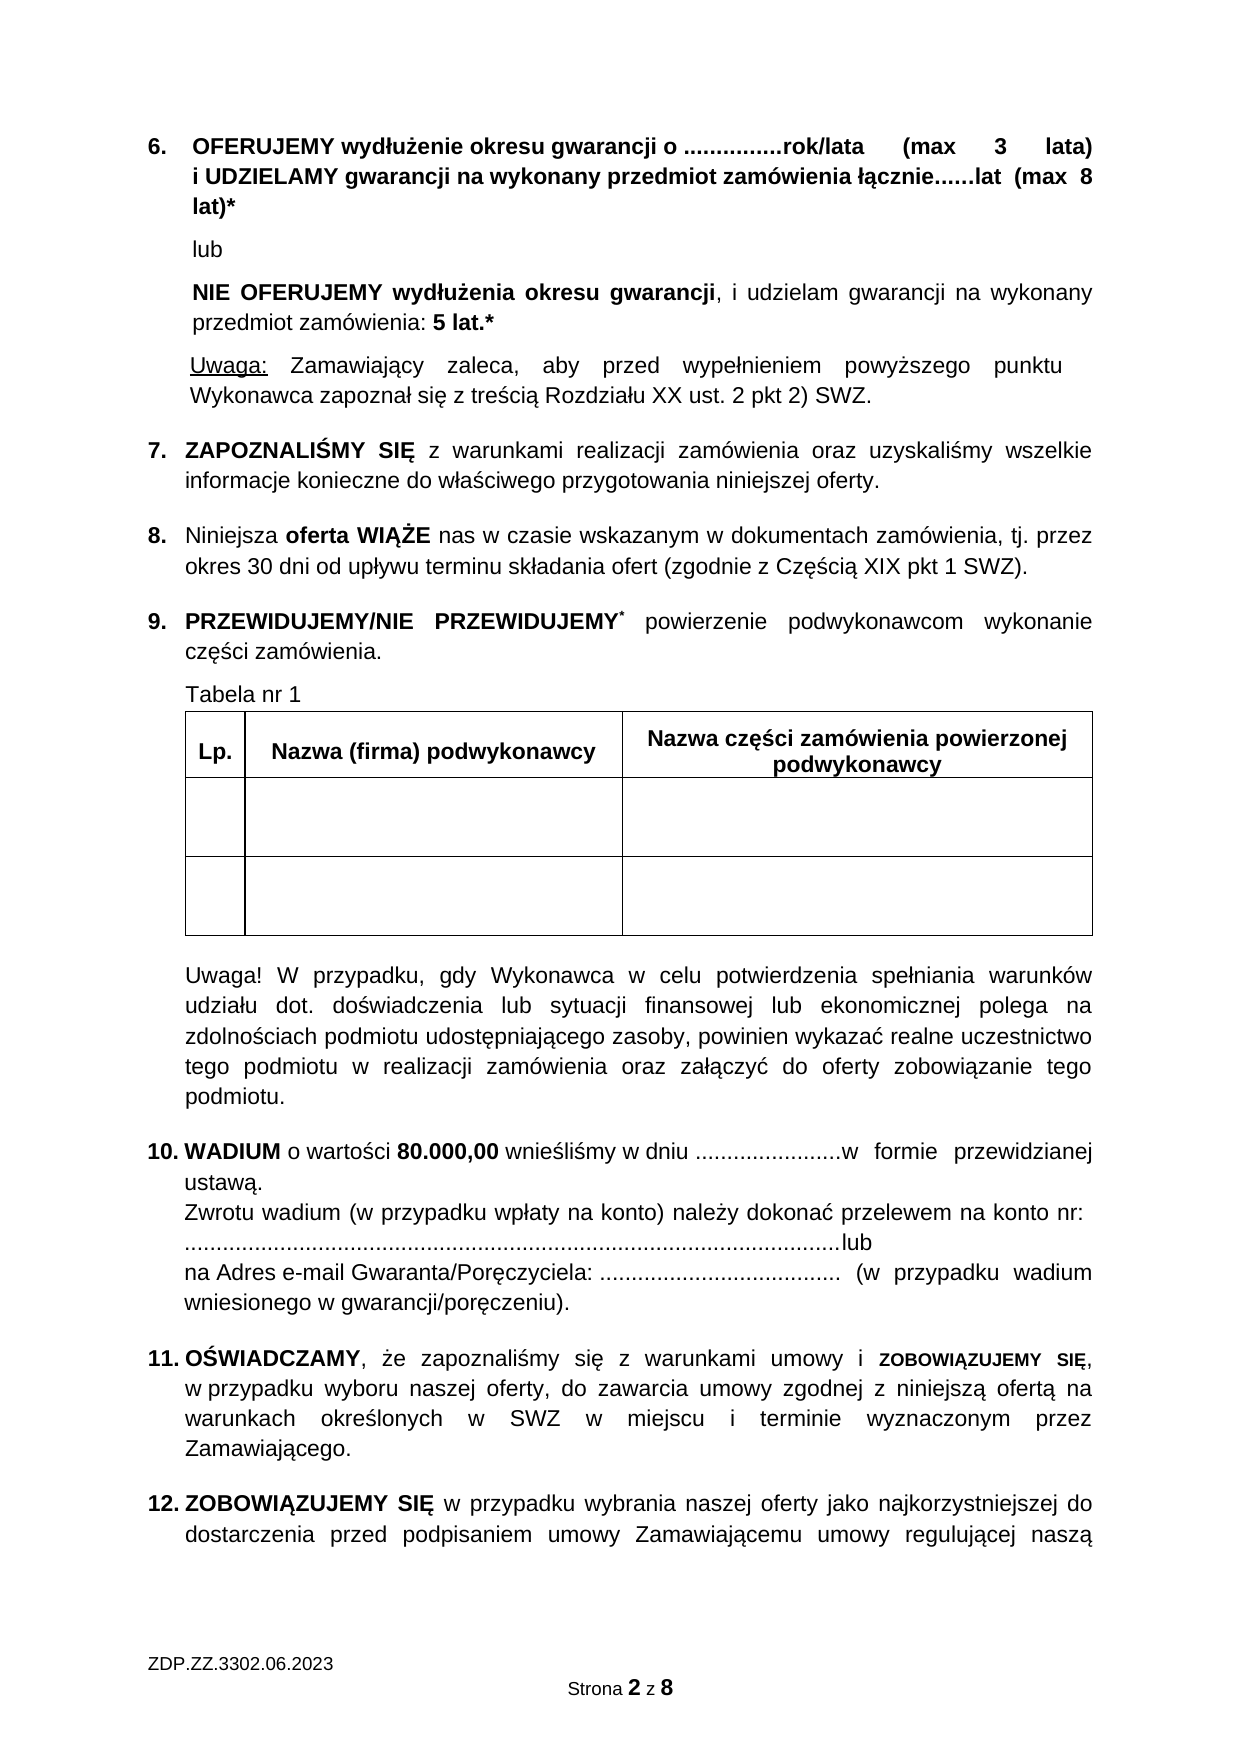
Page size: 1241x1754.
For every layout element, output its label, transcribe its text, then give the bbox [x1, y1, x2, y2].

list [148, 1490, 1093, 1547]
table_cell [246, 857, 622, 935]
table_cell [186, 778, 244, 856]
list WADIUM o wartości 80.000,00 wnieśliśmy w dniu w formie przewidzianej ustawą. Zwrotu wadium (w przypadku wpłaty na konto) należy dokonać przelewem na konto nr: lub na Adres e-mail Gwaranta/Poręczyciela: (w przypadku wadium wniesionego w gwarancji/poręczeniu). [147, 1138, 1093, 1316]
table_header Nazwa części zamówienia powierzonej podwykonawcy [623, 712, 1092, 777]
table_header Lp. [186, 712, 244, 777]
text Tabela nr 1 [148, 681, 1093, 707]
table_cell [623, 857, 1092, 935]
table_cell [246, 778, 622, 856]
list OFERUJEMY wydłużenie okresu gwarancji o rok/lata (max 3 lata) i UDZIELAMY gwarancji na wykonany przedmiot zamówienia łącznie lat (max 8 lat)* [148, 133, 1093, 220]
table_header Nazwa (firma) podwykonawcy [246, 712, 622, 777]
list PRZEWIDUJEMY/NIE PRZEWIDUJEMY* powierzenie podwykonawcom wykonanie części zamówienia. [148, 608, 1093, 664]
list Niniejsza oferta WIĄŻE nas w czasie wskazanym w dokumentach zamówienia, tj. przez okres 30 dni od upływu terminu składania ofert (zgodnie z Częścią XIX pkt 1 SWZ). [148, 522, 1093, 579]
list ZAPOZNALIŚMY SIĘ z warunkami realizacji zamówienia oraz uzyskaliśmy wszelkie informacje konieczne do właściwego przygotowania niniejszej oferty. [148, 437, 1093, 494]
text Uwaga! W przypadku, gdy Wykonawca w celu potwierdzenia spełniania warunków udziału dot. doświadczenia lub sytuacji finansowej lub ekonomicznej polega na zdolnościach podmiotu udostępniającego zasoby, powinien wykazać realne uczestnictwo tego podmiotu w realizacji zamówienia oraz załączyć do oferty zobowiązanie tego podmiotu. [185, 962, 1093, 1109]
table_cell [186, 857, 244, 935]
text lub [192, 236, 1093, 262]
list OŚWIADCZAMY, że zapoznaliśmy się z warunkami umowy i zobowiązujemy się, w przypadku wyboru naszej oferty, do zawarcia umowy zgodnej z niniejszą ofertą na warunkach określonych w SWZ w miejscu i terminie wyznaczonym przez Zamawiającego. [148, 1344, 1093, 1461]
text Uwaga: Zamawiający zaleca, aby przed wypełnieniem powyższego punktu Wykonawca zapoznał się z treścią Rozdziału XX ust. 2 pkt 2) SWZ. [189, 352, 1063, 408]
text NIE OFERUJEMY wydłużenia okresu gwarancji, i udzielam gwarancji na wykonany przedmiot zamówienia: 5 lat.* [192, 279, 1093, 335]
table_cell [623, 778, 1092, 856]
